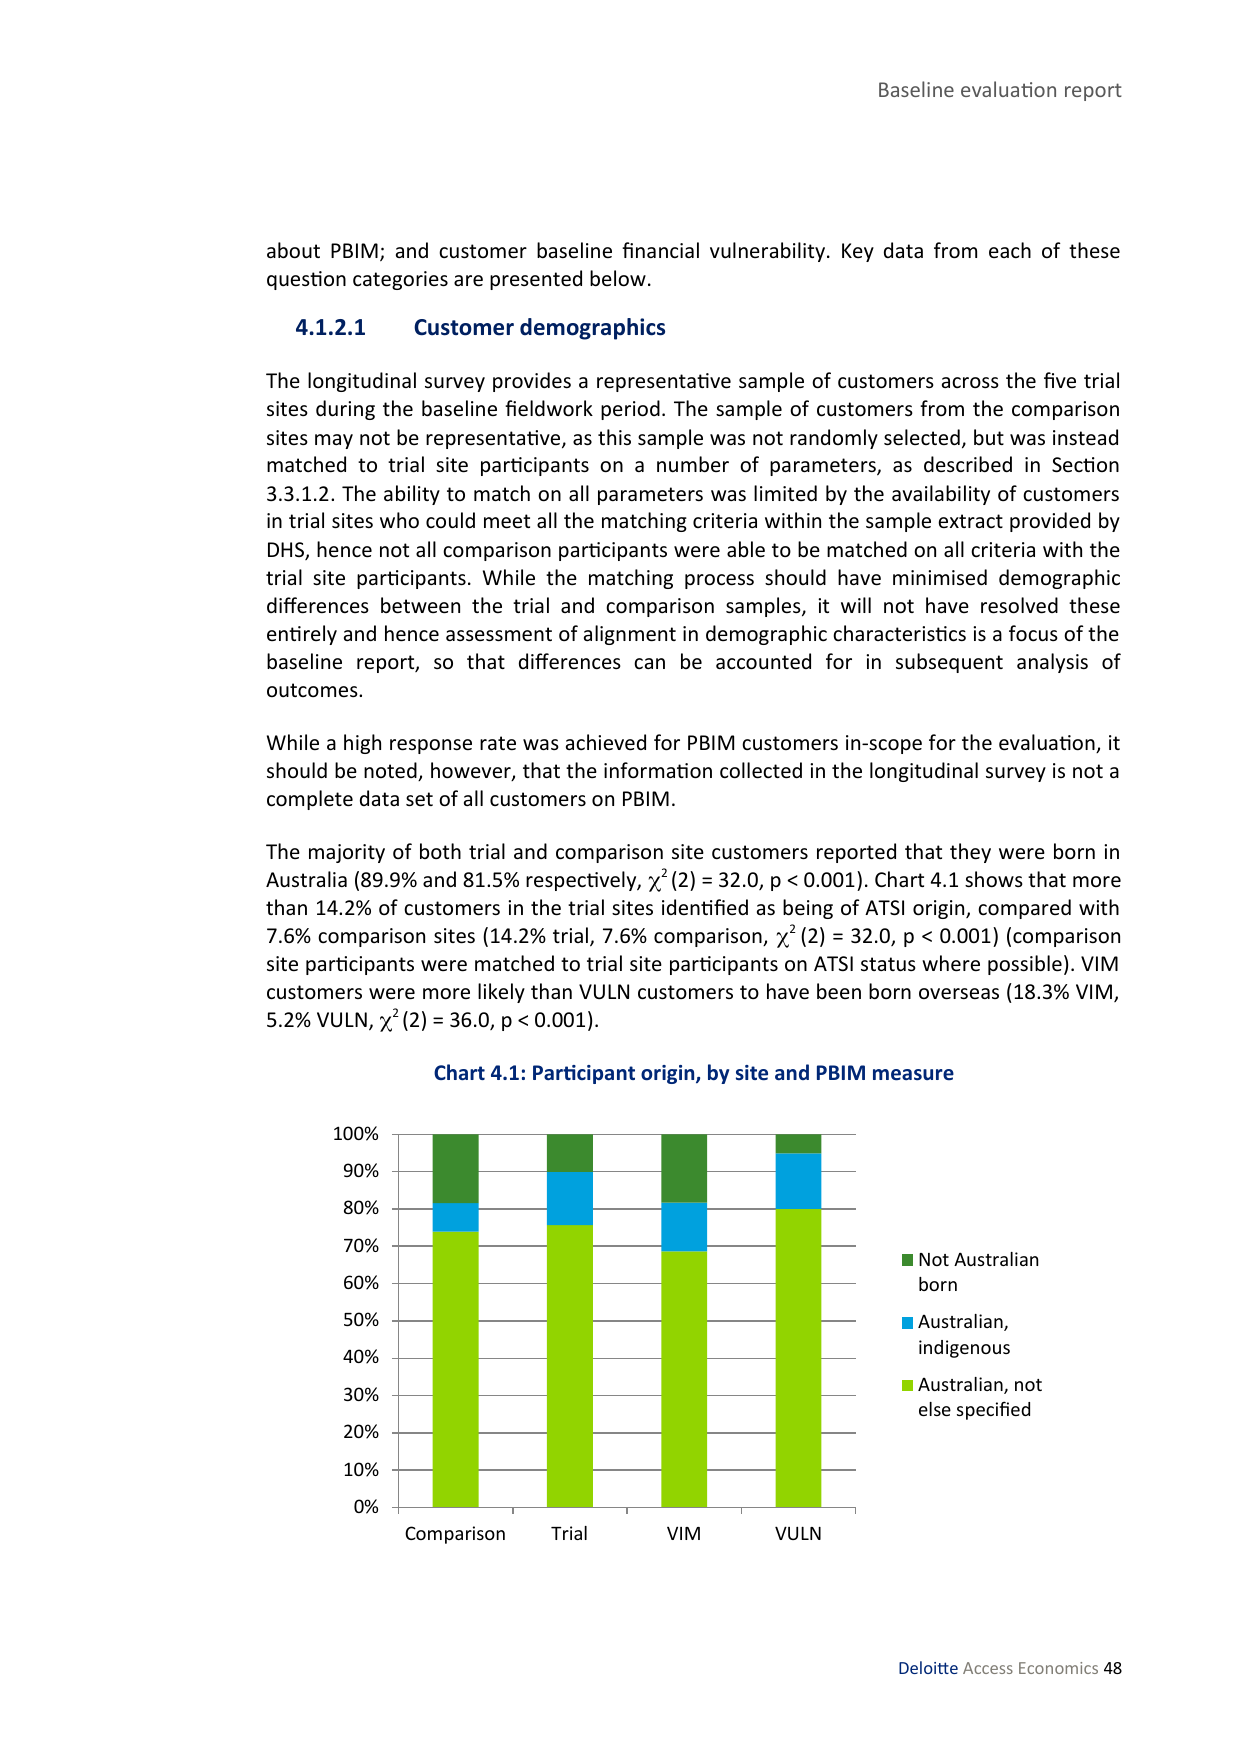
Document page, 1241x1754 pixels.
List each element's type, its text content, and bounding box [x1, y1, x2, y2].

text The longitudinal survey provides a representative sample of customers across the five trial sites during the baseline fieldwork period. The sample of customers from the comparison sites may not be representative, as this sample was not randomly selected, but was instead matched to trial site participants on a number of parameters, as described in Section 3.3.1.2. The ability to match on all parameters was limited by the availability of customers in trial sites who could meet all the matching criteria within the sample extract provided by DHS, hence not all comparison participants were able to be matched on all criteria with the trial site participants. While the matching process should have minimised demographic differences between the trial and comparison samples, it will not have resolved these entirely and hence assessment of alignment in demographic characteristics is a focus of the baseline report, so that differences can be accounted for in subsequent analysis of outcomes. [266, 367, 1122, 703]
text : Participant origin, by site and PBIM measure [266, 1058, 1122, 1086]
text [266, 236, 1122, 292]
text The majority of both trial and comparison site customers reported that they were born in Australia (89.9% and 81.5% respectively, 2 (2) = 32.0, p < 0.001). Chart 4.1 shows that more than 14.2% of customers in the trial sites identified as being of ATSI origin, compared with 7.6% comparison sites (14.2% trial, 7.6% comparison, 2 (2) = 32.0, p < 0.001) (comparison site participants were matched to trial site participants on ATSI status where possible). VIM customers were more likely than VULN customers to have been born overseas (18.3% VIM, 5.2% VULN, 2 (2) = 36.0, p < 0.001). [266, 837, 1122, 1033]
subtitle Customer demographics [295, 311, 1122, 342]
text While a high response rate was achieved for PBIM customers in-scope for the evaluation, it should be noted, however, that the information collected in the longitudinal survey is not a complete data set of all customers on PBIM. [266, 728, 1122, 812]
